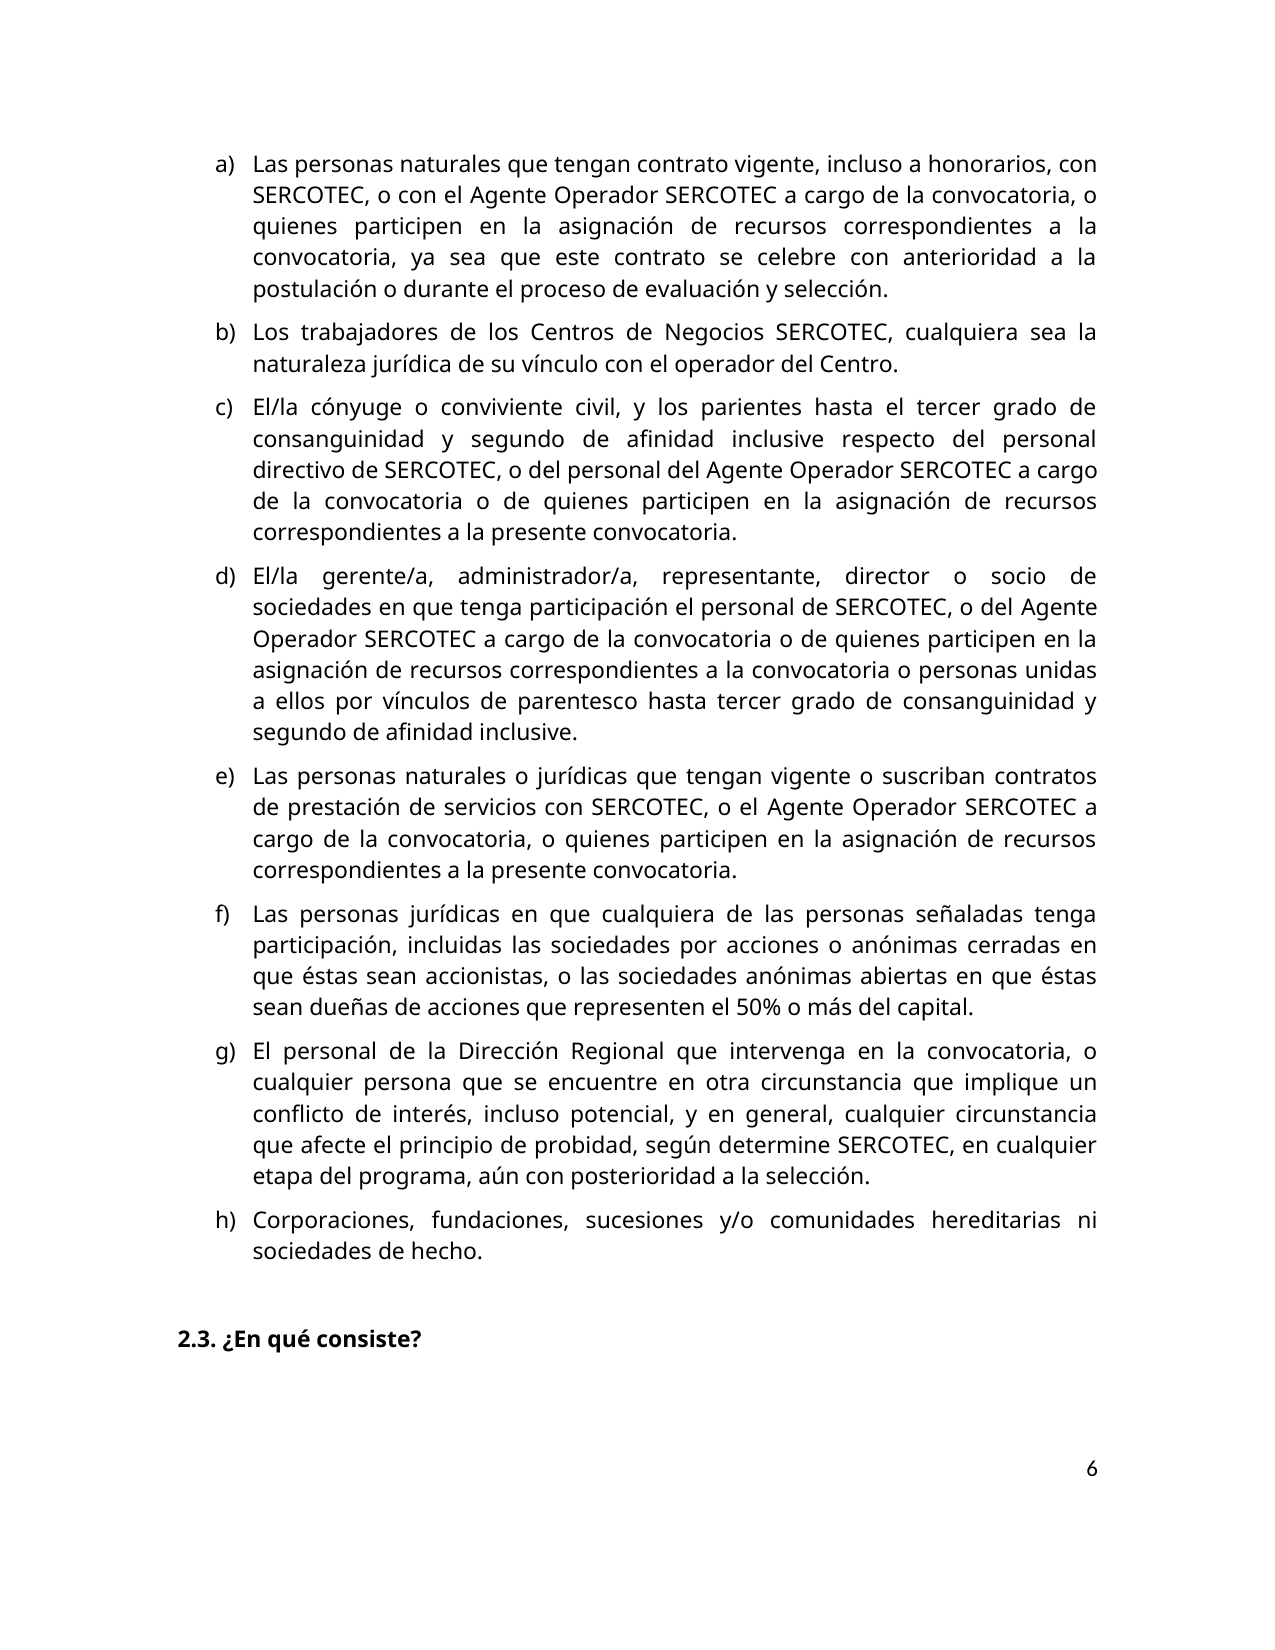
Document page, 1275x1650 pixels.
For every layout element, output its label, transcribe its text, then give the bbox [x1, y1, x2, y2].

text 2.3. ¿En qué consiste? [177, 1323, 1098, 1354]
list El/la cónyuge o conviviente civil, y los parientes hasta el tercer grado de consanguinidad y segundo de afinidad inclusive respecto del personal directivo de SERCOTEC, o del personal del Agente Operador SERCOTEC a cargo de la convocatoria o de quienes participen en la asignación de recursos correspondientes a la presente convocatoria. [215, 391, 1098, 548]
list Las personas naturales que tengan contrato vigente, incluso a honorarios, con SERCOTEC, o con el Agente Operador SERCOTEC a cargo de la convocatoria, o quienes participen en la asignación de recursos correspondientes a la convocatoria, ya sea que este contrato se celebre con anterioridad a la postulación o durante el proceso de evaluación y selección. [215, 148, 1098, 304]
list Las personas naturales o jurídicas que tengan vigente o suscriban contratos de prestación de servicios con SERCOTEC, o el Agente Operador SERCOTEC a cargo de la convocatoria, o quienes participen en la asignación de recursos correspondientes a la presente convocatoria. [215, 760, 1098, 885]
list Las personas jurídicas en que cualquiera de las personas señaladas tenga participación, incluidas las sociedades por acciones o anónimas cerradas en que éstas sean accionistas, o las sociedades anónimas abiertas en que éstas sean dueñas de acciones que representen el 50% o más del capital. [215, 898, 1098, 1023]
list El personal de la Dirección Regional que intervenga en la convocatoria, o cualquier persona que se encuentre en otra circunstancia que implique un conflicto de interés, incluso potencial, y en general, cualquier circunstancia que afecte el principio de probidad, según determine SERCOTEC, en cualquier etapa del programa, aún con posterioridad a la selección. [215, 1035, 1098, 1191]
list El/la gerente/a, administrador/a, representante, director o socio de sociedades en que tenga participación el personal de SERCOTEC, o del Agente Operador SERCOTEC a cargo de la convocatoria o de quienes participen en la asignación de recursos correspondientes a la convocatoria o personas unidas a ellos por vínculos de parentesco hasta tercer grado de consanguinidad y segundo de afinidad inclusive. [215, 560, 1098, 748]
list Los trabajadores de los Centros de Negocios SERCOTEC, cualquiera sea la naturaleza jurídica de su vínculo con el operador del Centro. [215, 316, 1098, 379]
list Corporaciones, fundaciones, sucesiones y/o comunidades hereditarias ni sociedades de hecho. [215, 1204, 1098, 1266]
